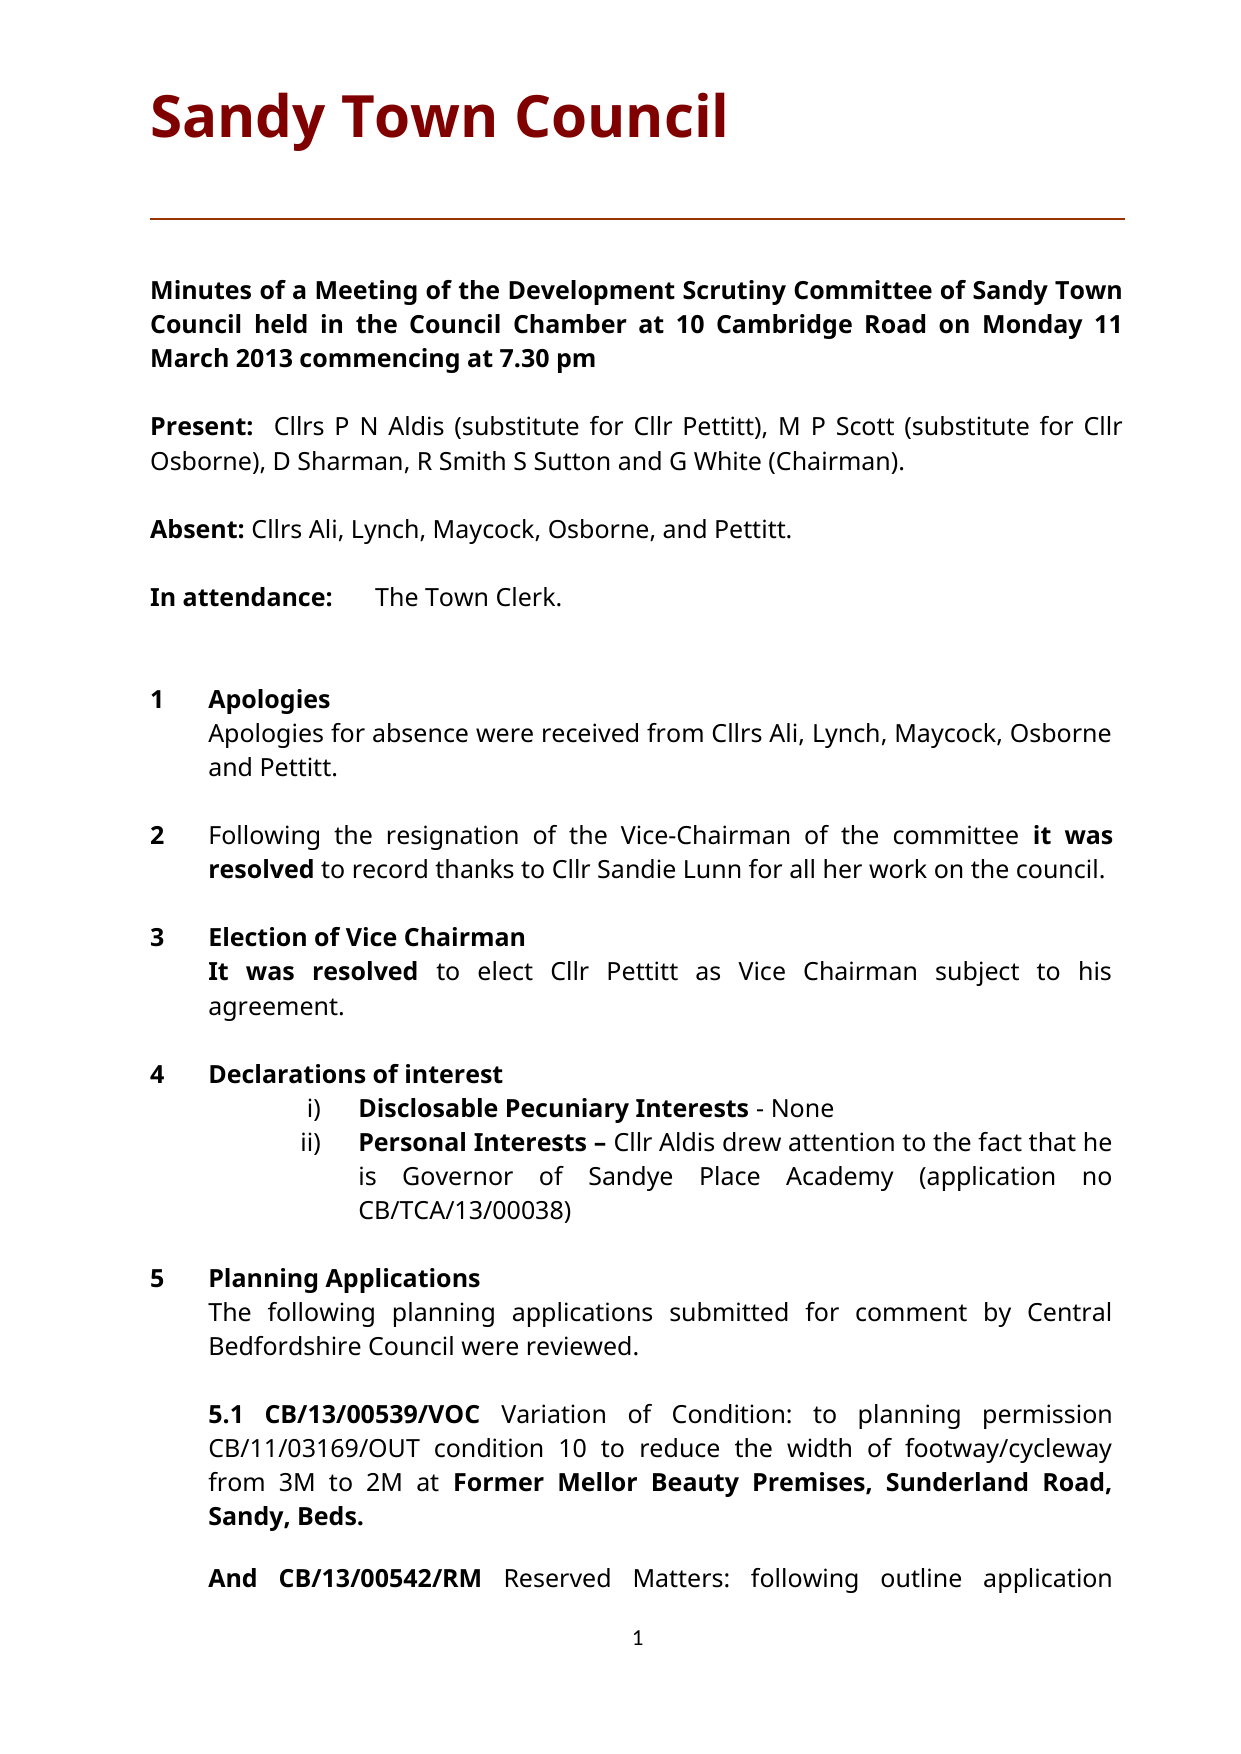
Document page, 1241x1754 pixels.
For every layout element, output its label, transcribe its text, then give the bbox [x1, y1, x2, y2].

text Present: Cllrs P N Aldis (substitute for Cllr Pettitt), M P Scott (substitute for Cllr Osborne), D Sharman, R Smith S Sutton and G White (Chairman). [150, 409, 1125, 477]
table_cell 2 [139, 818, 197, 920]
text In attendance: The Town Clerk. [150, 579, 1125, 613]
table_header Apologies Apologies for absence were received from Cllrs Ali, Lynch, Maycock, Osborne and Pettitt. [197, 682, 1124, 818]
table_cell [197, 1261, 1124, 1595]
text Absent: Cllrs Ali, Lynch, Maycock, Osborne, and Pettitt. [150, 511, 1125, 545]
table_cell Election of Vice Chairman It was resolved to elect Cllr Pettitt as Vice Chairman subject to his agreement. [197, 920, 1124, 1056]
table_cell 4 [139, 1056, 197, 1261]
table_cell 3 [139, 920, 197, 1056]
table_cell Following the resignation of the Vice-Chairman of the committee it was resolved to record thanks to Cllr Sandie Lunn for all her work on the council. [197, 818, 1124, 920]
table_cell 5 [139, 1261, 197, 1595]
text Minutes of a Meeting of the Development Scrutiny Committee of Sandy Town Council held in the Council Chamber at 10 Cambridge Road on Monday 11 March 2013 commencing at 7.30 pm [150, 273, 1125, 375]
table_header 1 [139, 682, 197, 818]
table_cell Declarations of interest Disclosable Pecuniary Interests - None Personal Interests – Cllr Aldis drew attention to the fact that he is Governor of Sandye Place Academy (application no CB/TCA/13/00038) [197, 1056, 1124, 1261]
